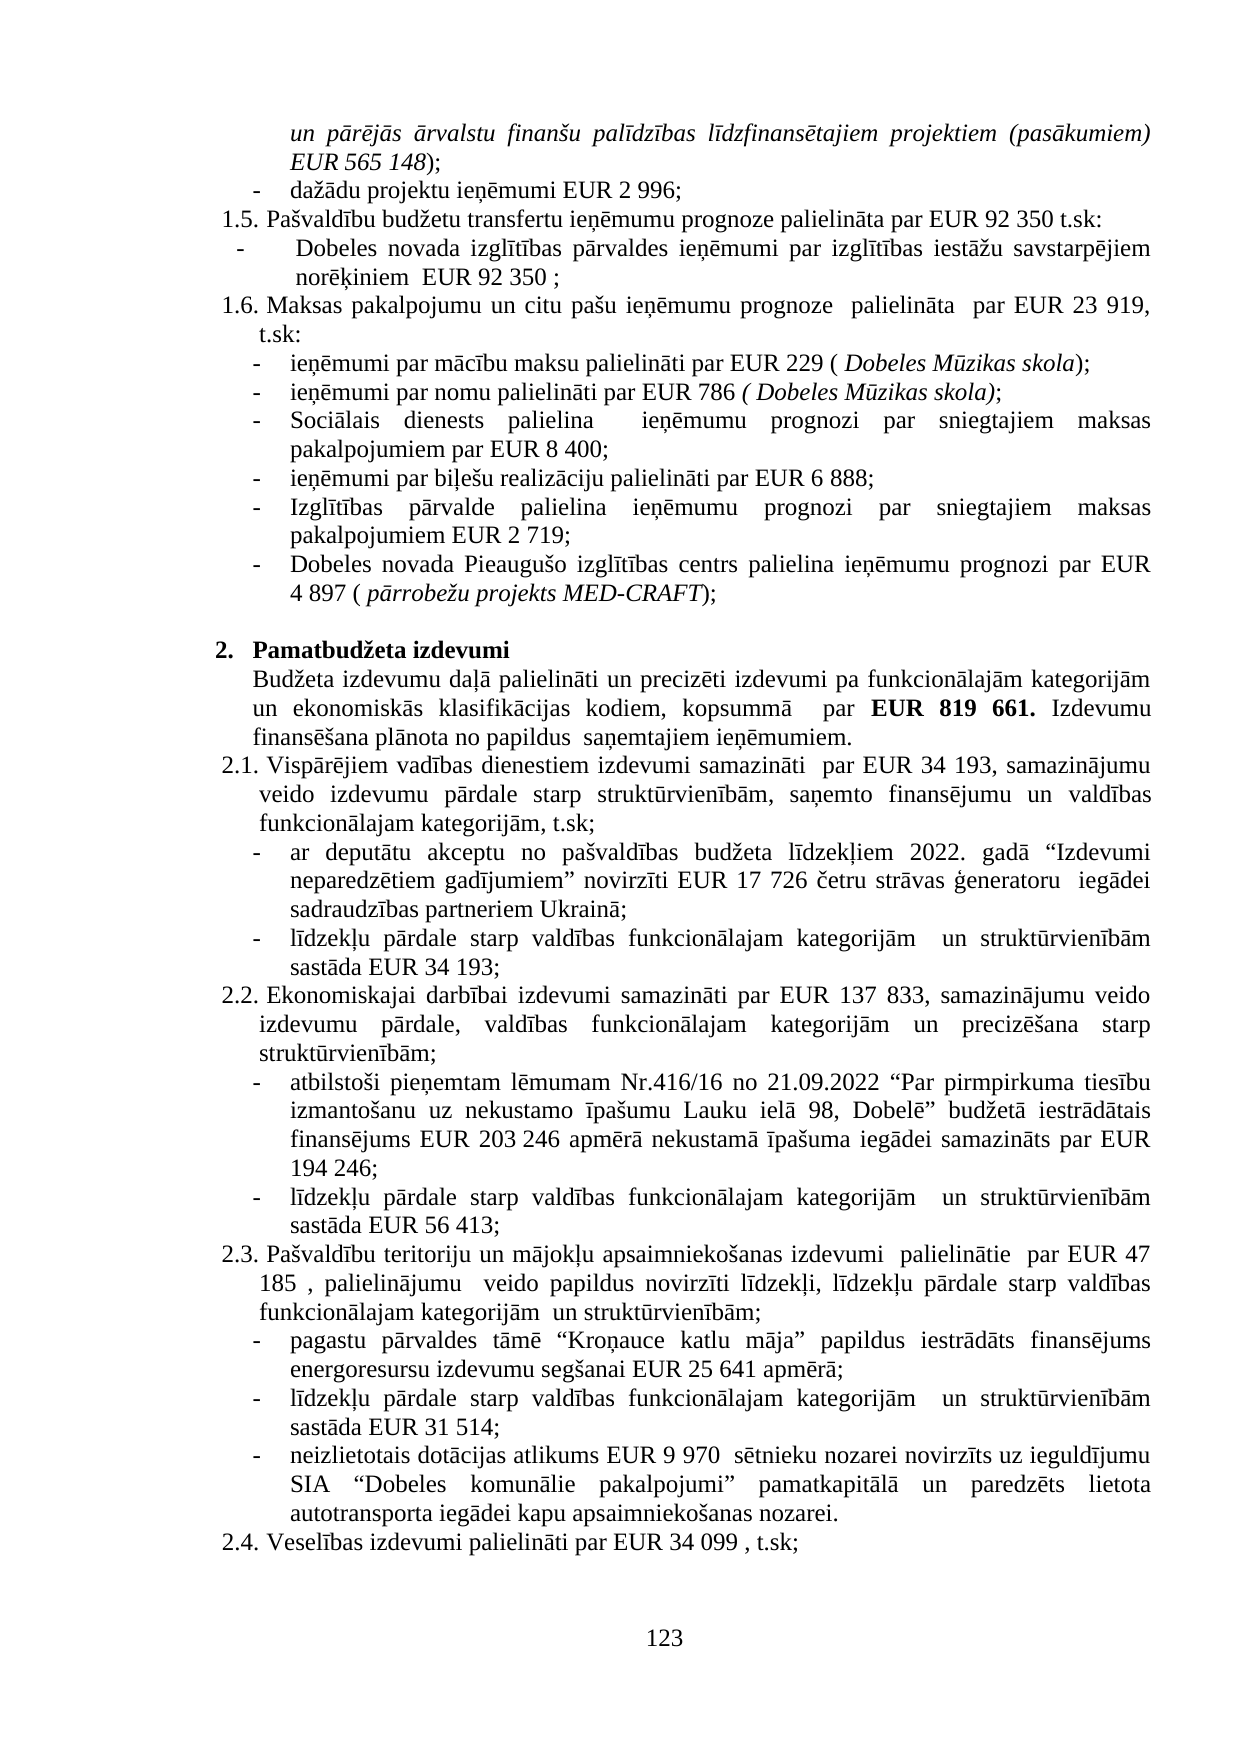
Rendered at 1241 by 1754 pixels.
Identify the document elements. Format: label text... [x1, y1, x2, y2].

list līdzekļu pārdale starp valdības funkcionālajam kategorijām un struktūrvienībām sastāda EUR 31 514; [252, 1383, 1152, 1441]
list neizlietotais dotācijas atlikums EUR 9 970 sētnieku nozarei novirzīts uz ieguldījumu SIA “Dobeles komunālie pakalpojumi” pamatkapitālā un paredzēts lietota autotransporta iegādei kapu apsaimniekošanas nozarei. [252, 1441, 1152, 1527]
text Budžeta izdevumu daļā palielināti un precizēti izdevumi pa funkcionālajām kategorijām un ekonomiskās klasifikācijas kodiem, kopsummā par EUR 819 661. Izdevumu finansēšana plānota no papildus saņemtajiem ieņēmumiem. [252, 664, 1152, 751]
list ieņēmumi par nomu palielināti par EUR 786 ( Dobeles Mūzikas skola); [252, 377, 1152, 406]
list Dobeles novada izglītības pārvaldes ieņēmumi par izglītības iestāžu savstarpējiem norēķiniem EUR 92 350 ; [236, 233, 1152, 291]
list dažādu projektu ieņēmumi EUR 2 996; [252, 176, 1152, 204]
list līdzekļu pārdale starp valdības funkcionālajam kategorijām un struktūrvienībām sastāda EUR 56 413; [252, 1182, 1152, 1239]
list Vispārējiem vadības dienestiem izdevumi samazināti par EUR 34 193, samazinājumu veido izdevumu pārdale starp struktūrvienībām, saņemto finansējumu un valdības funkcionālajam kategorijām, t.sk; [221, 751, 1152, 837]
list līdzekļu pārdale starp valdības funkcionālajam kategorijām un struktūrvienībām sastāda EUR 34 193; [252, 923, 1152, 981]
list ar deputātu akceptu no pašvaldības budžeta līdzekļiem 2022. gadā “Izdevumi neparedzētiem gadījumiem” novirzīti EUR 17 726 četru strāvas ģeneratoru iegādei sadraudzības partneriem Ukrainā; [252, 837, 1152, 923]
list atbilstoši pieņemtam lēmumam Nr.416/16 no 21.09.2022 “Par pirmpirkuma tiesību izmantošanu uz nekustamo īpašumu Lauku ielā 98, Dobelē” budžetā iestrādātais finansējums EUR 203 246 apmērā nekustamā īpašuma iegādei samazināts par EUR 194 246; [252, 1067, 1152, 1182]
list Izglītības pārvalde palielina ieņēmumu prognozi par sniegtajiem maksas pakalpojumiem EUR 2 719; [252, 492, 1152, 549]
list pagastu pārvaldes tāmē “Kroņauce katlu māja” papildus iestrādāts finansējums energoresursu izdevumu segšanai EUR 25 641 apmērā; [252, 1326, 1152, 1383]
list Sociālais dienests palielina ieņēmumu prognozi par sniegtajiem maksas pakalpojumiem par EUR 8 400; [252, 406, 1152, 463]
list ieņēmumi par biļešu realizāciju palielināti par EUR 6 888; [252, 463, 1152, 492]
list Maksas pakalpojumu un citu pašu ieņēmumu prognoze palielināta par EUR 23 919, t.sk: [221, 291, 1152, 348]
list Dobeles novada Pieaugušo izglītības centrs palielina ieņēmumu prognozi par EUR 4 897 ( pārrobežu projekts MED-CRAFT); [252, 549, 1152, 607]
list Pašvaldību budžetu transfertu ieņēmumu prognoze palielināta par EUR 92 350 t.sk: [221, 204, 1152, 233]
list Veselības izdevumi palielināti par EUR 34 099 , t.sk; [222, 1527, 1152, 1556]
list ieņēmumi par mācību maksu palielināti par EUR 229 ( Dobeles Mūzikas skola); [252, 348, 1152, 377]
list Pašvaldību teritoriju un mājokļu apsaimniekošanas izdevumi palielinātie par EUR 47 185 , palielinājumu veido papildus novirzīti līdzekļi, līdzekļu pārdale starp valdības funkcionālajam kategorijām un struktūrvienībām; [221, 1239, 1152, 1326]
list Ekonomiskajai darbībai izdevumi samazināti par EUR 137 833, samazinājumu veido izdevumu pārdale, valdības funkcionālajam kategorijām un precizēšana starp struktūrvienībām; [221, 981, 1152, 1067]
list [252, 118, 1152, 176]
list Pamatbudžeta izdevumi [215, 636, 1152, 664]
